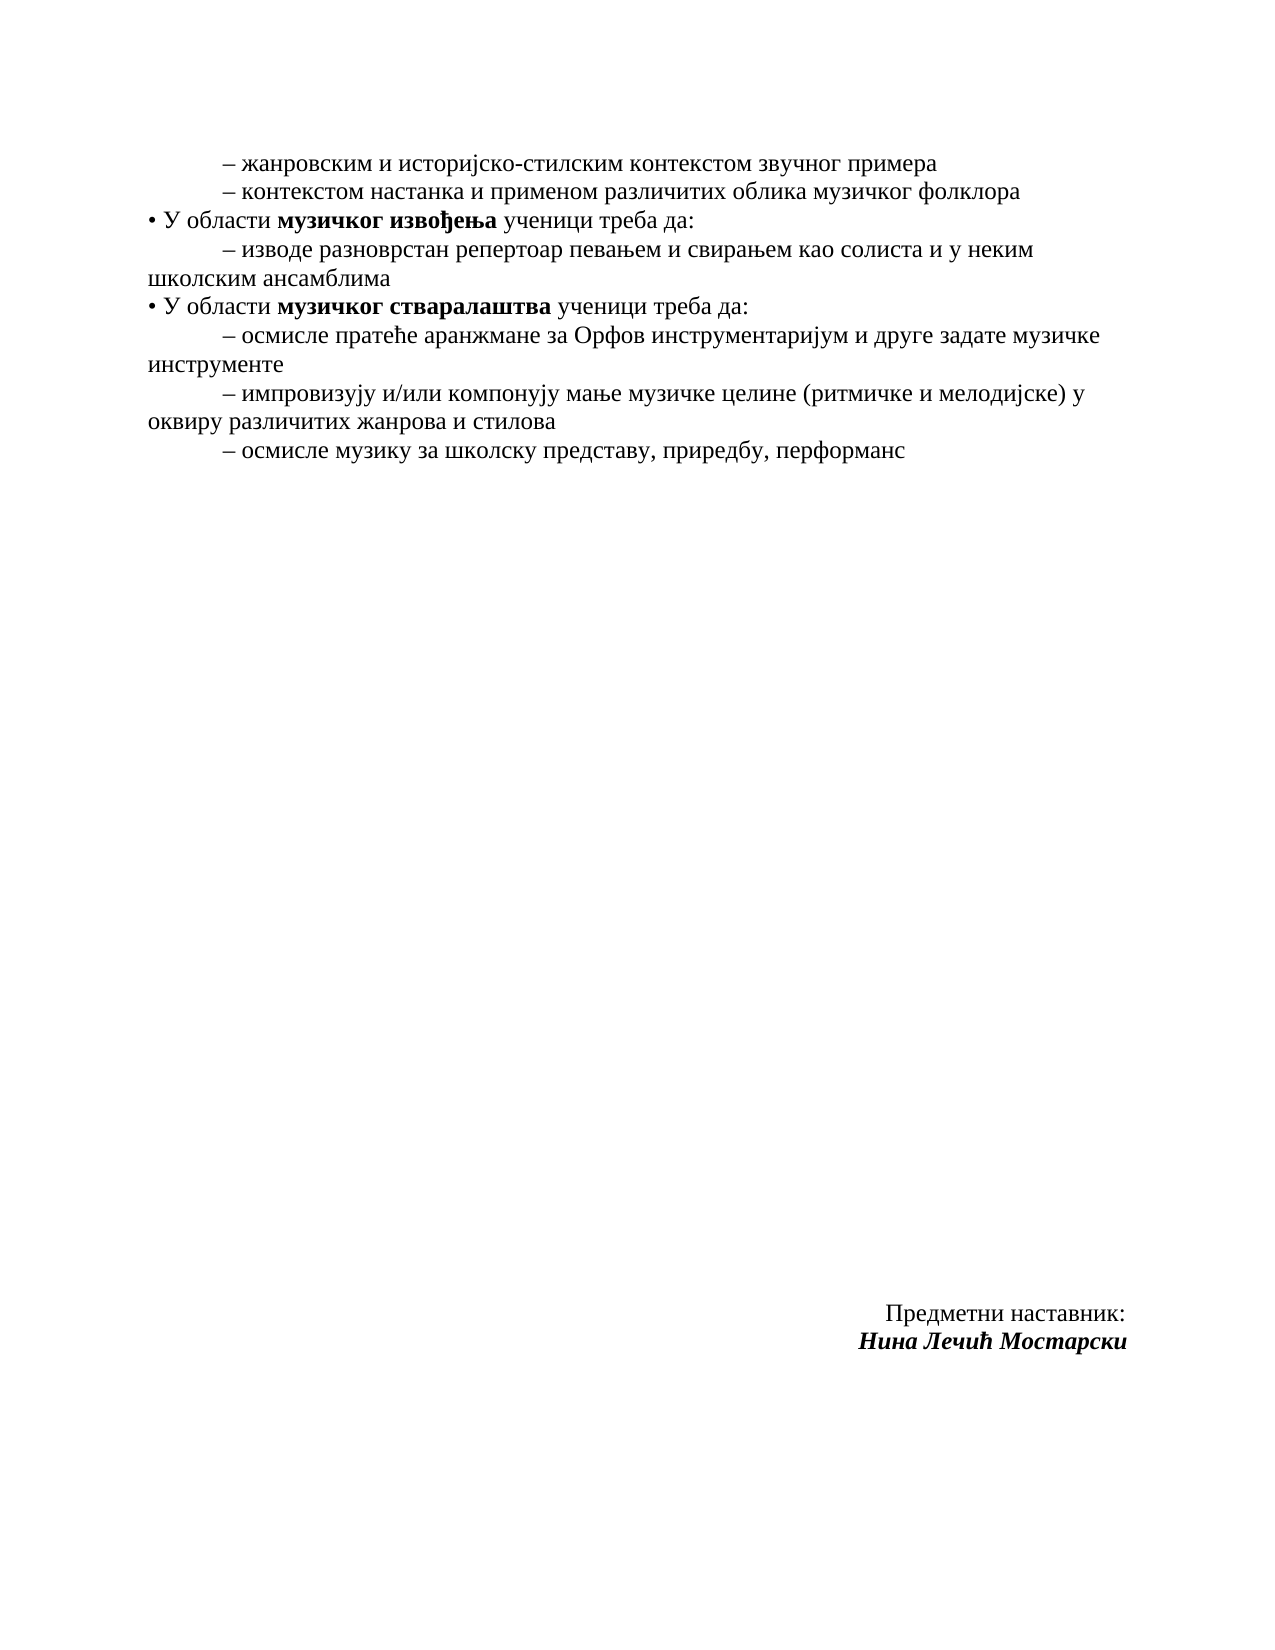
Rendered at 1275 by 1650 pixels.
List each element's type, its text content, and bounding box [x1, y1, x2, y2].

text – изводе разноврстан репертоар певањем и свирањем као солиста и у неким школским ансамблима [148, 234, 1127, 291]
text Нина Лечић Мостарски [148, 1326, 1127, 1355]
text Предметни наставник: [148, 1298, 1127, 1326]
text • У области музичког стваралаштва ученици треба да: [148, 291, 1127, 320]
text – жанровским и историјско-стилским контекстом звучног примера [148, 148, 1127, 176]
text – осмисле музику за школску представу, приредбу, перформанс [148, 435, 1127, 464]
text – осмисле пратеће аранжмане за Орфов инструментаријум и друге задате музичке инструменте [148, 320, 1127, 378]
text – контекстом настанка и применом различитих облика музичког фолклора [148, 176, 1127, 205]
text – импровизују и/или компонују мање музичке целине (ритмичке и мелодијске) у оквиру различитих жанрова и стилова [148, 378, 1127, 435]
text • У области музичког извођења ученици треба да: [148, 205, 1127, 234]
